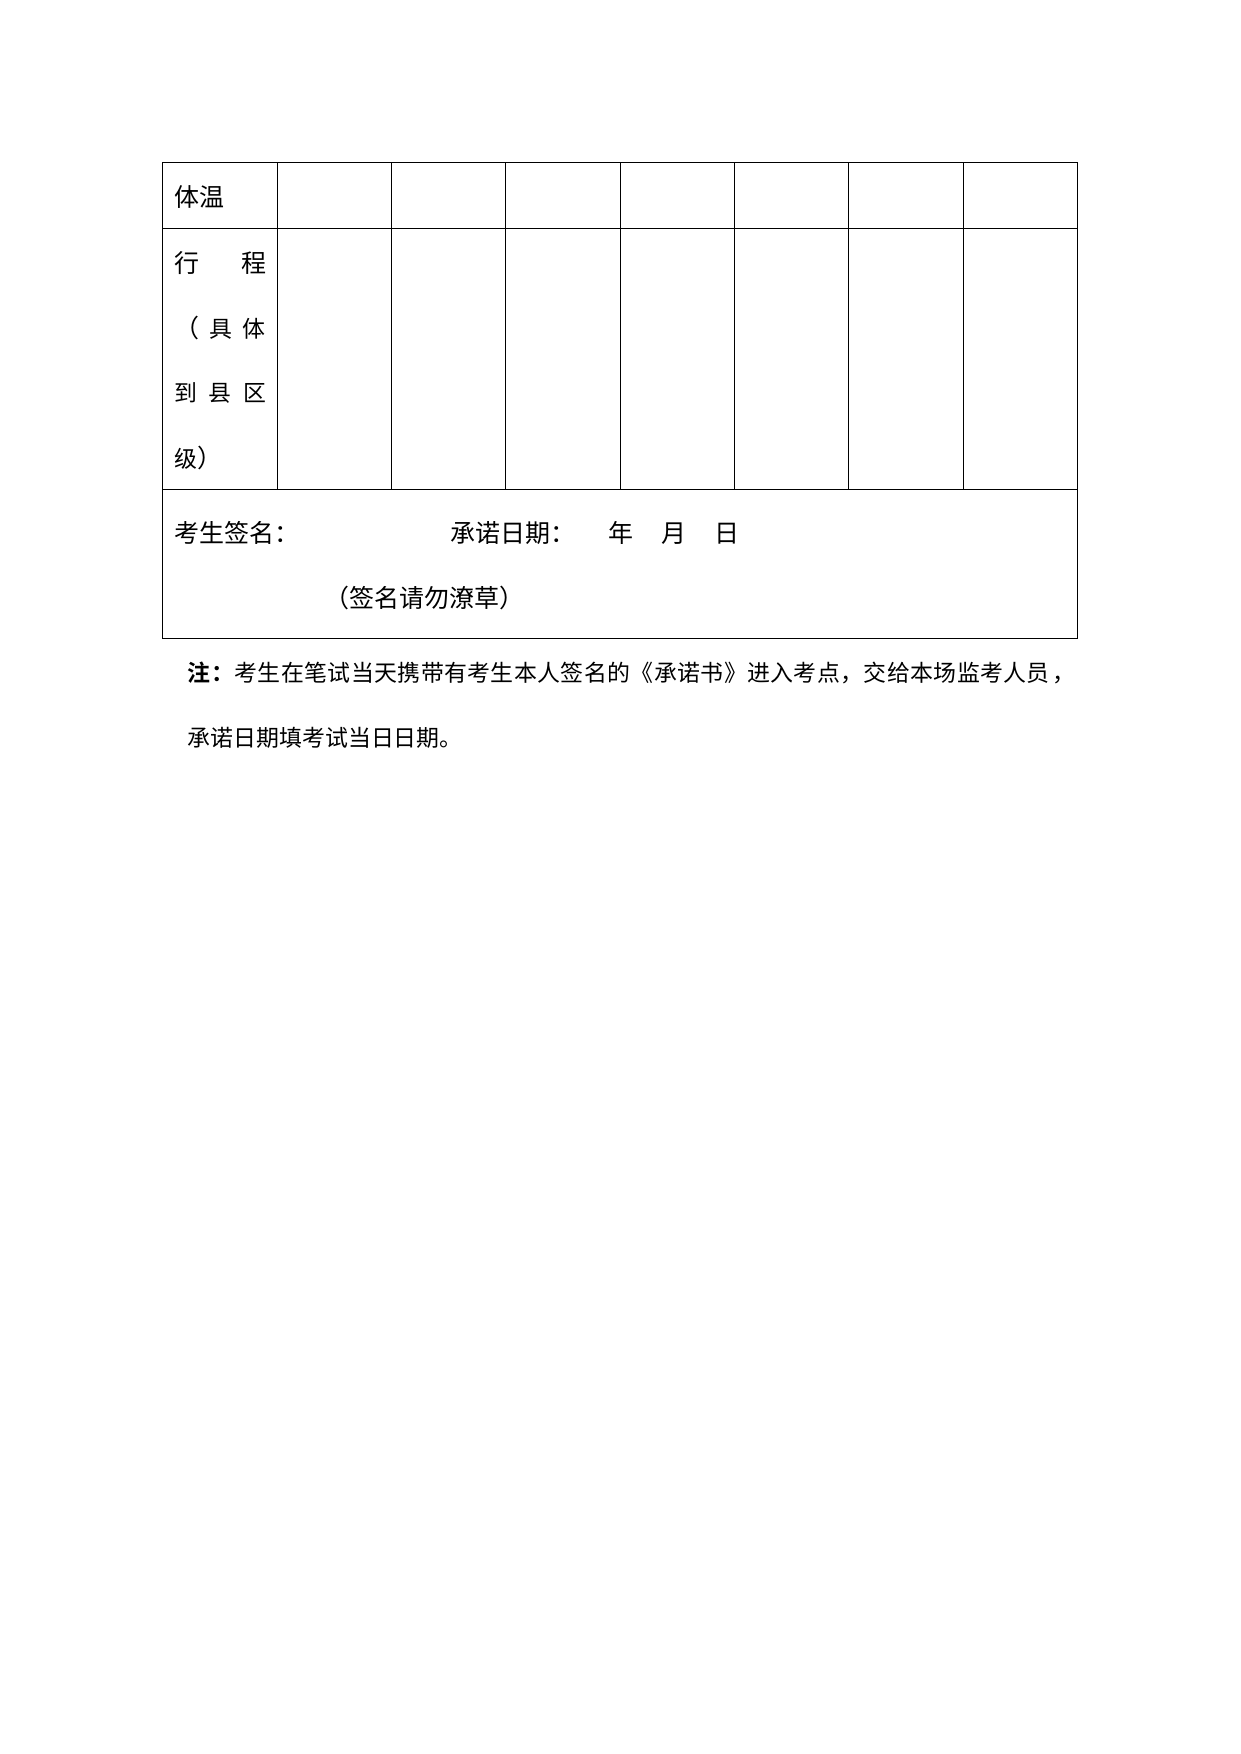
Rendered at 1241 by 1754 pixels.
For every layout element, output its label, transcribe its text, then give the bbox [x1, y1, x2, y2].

table_cell [621, 229, 734, 489]
table_cell [621, 163, 734, 228]
table_cell 体温 [163, 163, 277, 228]
table_cell [506, 163, 620, 228]
text 注：考生在笔试当天携带有考生本人签名的《承诺书》进入考点，交给本场监考人员，承诺日期填考试当日日期。 [187, 639, 1053, 769]
table_cell [735, 163, 848, 228]
table_cell [392, 163, 505, 228]
table_cell [278, 229, 391, 489]
table_cell [849, 229, 963, 489]
table_cell 行程（具体到县区级） [163, 229, 277, 489]
table_cell [849, 163, 963, 228]
table_cell [735, 229, 848, 489]
table_cell [964, 163, 1077, 228]
table_cell [506, 229, 620, 489]
table_cell 考生签名： 承诺日期： 年 月 日 （签名请勿潦草） [163, 490, 1077, 638]
table_cell [392, 229, 505, 489]
table_cell [964, 229, 1077, 489]
table_cell [278, 163, 391, 228]
